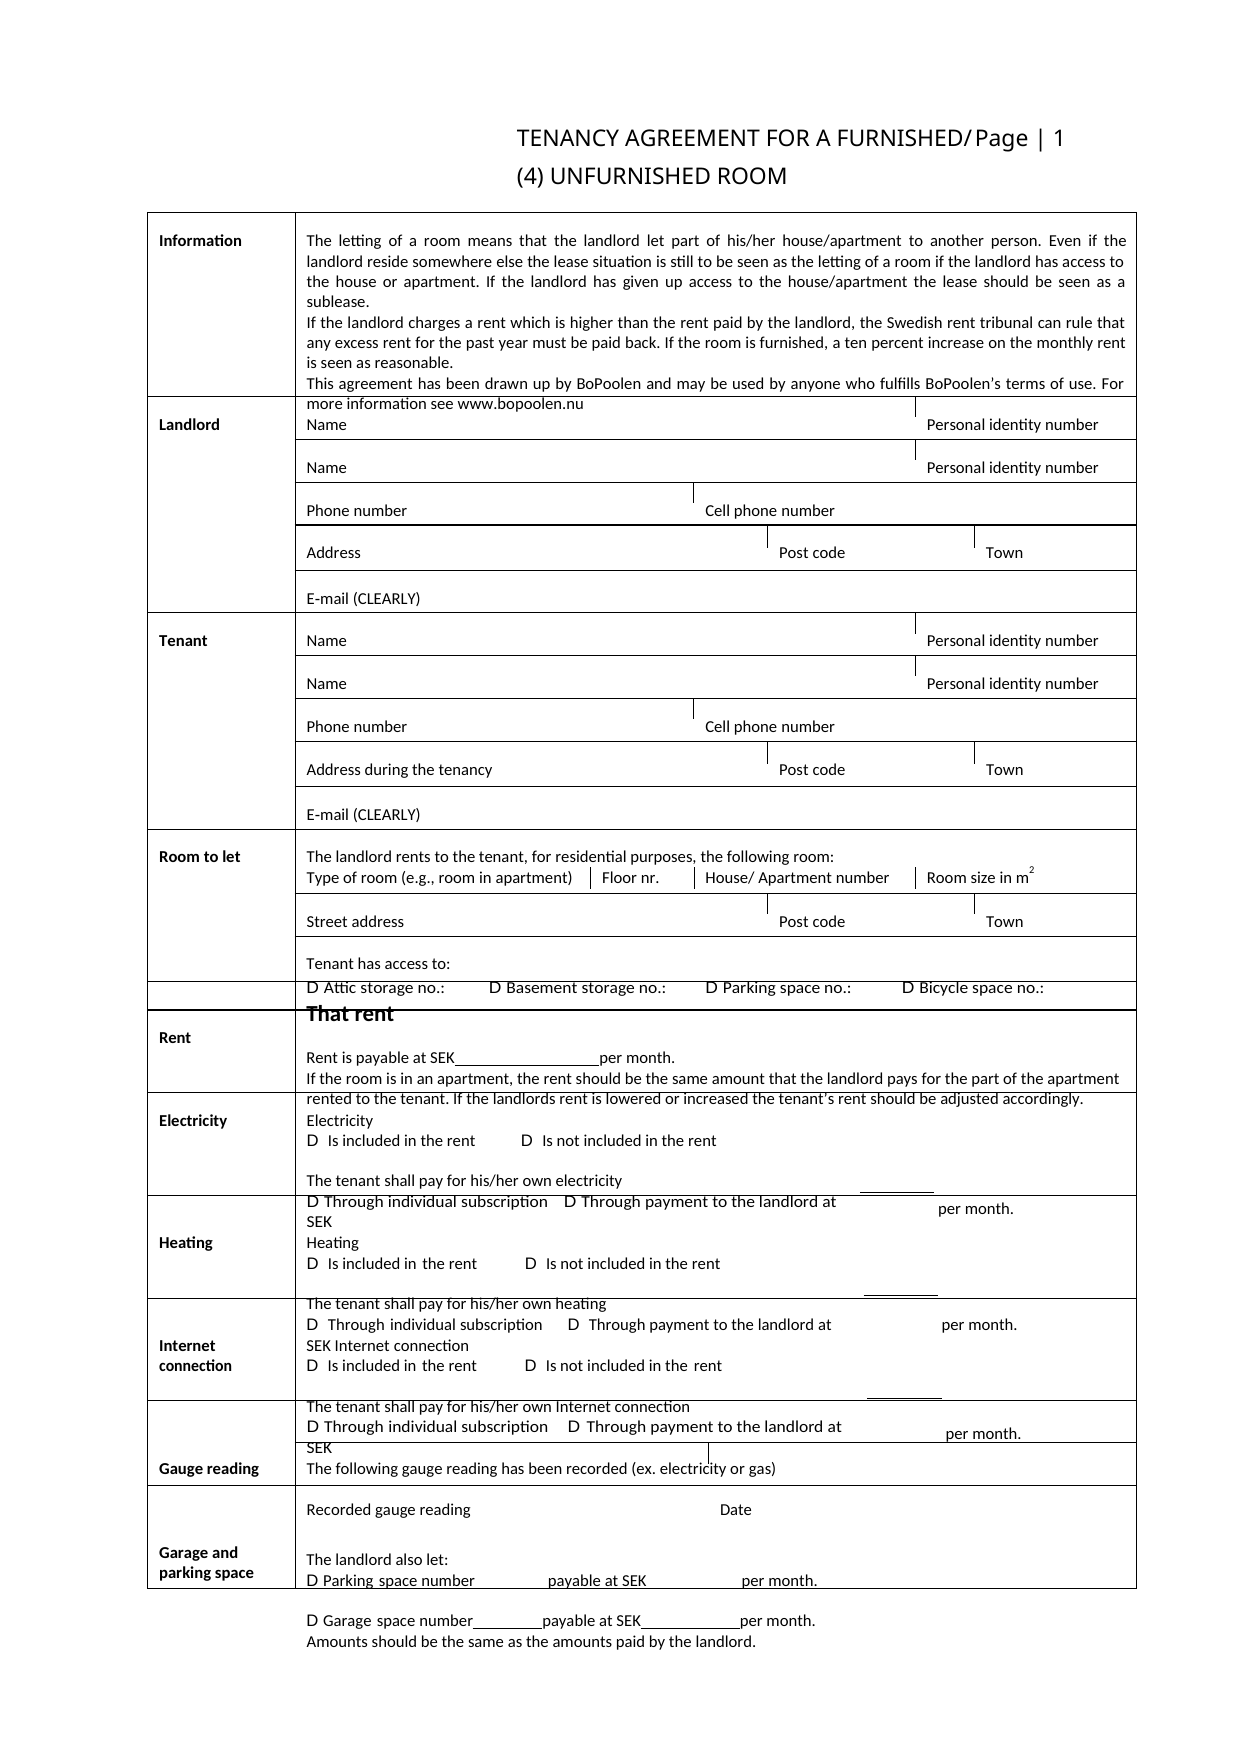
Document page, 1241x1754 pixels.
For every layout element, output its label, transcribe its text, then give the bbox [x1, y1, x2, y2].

text Gauge reading The following gauge reading has been recorded (ex. electricity or gas) [159, 1458, 863, 1478]
text D Through individual subscription D Through payment to the landlord at SEK [306, 1417, 863, 1457]
text If the room is in an apartment, the rent should be the same amount that the landlord pays for the part of the apartment rented to the tenant. If the landlords rent is lowered or increased the tenant’s rent should be adjusted accordingly. [306, 1068, 1148, 1109]
text Tenant has access to: [306, 953, 1148, 974]
text Heating Heating [159, 1233, 856, 1253]
text Name Personal identity number [306, 673, 1148, 694]
text This agreement has been drawn up by BoPoolen and may be used by anyone who fulfills BoPoolen’s terms of use. For more information see www.bopoolen.nu [306, 373, 1126, 413]
text D Through individual subscription D Through payment to the landlord at SEK Internet connection [306, 1314, 859, 1355]
text Address during the tenancy Post code Town [306, 759, 1148, 779]
subtitle Internet connection [159, 1335, 236, 1376]
text Name Personal identity number [306, 457, 1148, 478]
text That rent [306, 999, 1148, 1027]
text E‐mail (CLEARLY) [306, 804, 1148, 824]
text D Is included in the rent D Is not included in the rent [306, 1130, 1148, 1150]
text D Is included in the rent D Is not included in the rent [306, 1356, 859, 1376]
text The tenant shall pay for his/her own electricity [306, 1171, 856, 1191]
subtitle Rent [159, 1028, 191, 1048]
text Type of room (e.g., room in apartment) Floor nr. House/ Apartment number Room size in m2 [306, 866, 1148, 888]
text D Is included in the rent D Is not included in the rent [306, 1253, 856, 1273]
text per month. [938, 1198, 1148, 1218]
text Street address Post code Town [306, 911, 1148, 931]
text per month. [945, 1423, 1148, 1444]
text Landlord Name Personal identity number [159, 414, 1148, 435]
text The tenant shall pay for his/her own heating [306, 1293, 859, 1314]
text The tenant shall pay for his/her own Internet connection [306, 1396, 863, 1417]
text Rent is payable at SEK per month. [306, 1048, 1148, 1068]
text Phone number Cell phone number [306, 716, 1148, 737]
text Room to let The landlord rents to the tenant, for residential purposes, the following room: [159, 847, 1148, 866]
text Tenant Name Personal identity number [159, 631, 1148, 651]
text Information The letting of a room means that the landlord let part of his/her house/apartment to another person. Even if the landlord reside somewhere else the lease situation is still to be seen as the letting of a room if the landlord has access to the house or apartment. If the landlord has given up access to the house/apartment the lease should be seen as a sublease. [159, 231, 1126, 312]
text If the landlord charges a rent which is higher than the rent paid by the landlord, the Swedish rent tribunal can rule that any excess rent for the past year must be paid back. If the room is furnished, a ten percent increase on the monthly rent is seen as reasonable. [306, 312, 1126, 373]
text Recorded gauge reading Date [306, 1500, 1148, 1520]
subtitle Garage and parking space [159, 1542, 256, 1583]
text per month. [941, 1314, 1148, 1334]
text D Parking space number payable at SEK per month. [306, 1570, 1148, 1590]
text Address Post code Town [306, 543, 1148, 563]
text E‐mail (CLEARLY) [306, 588, 1148, 608]
subtitle TENANCY AGREEMENT FOR A FURNISHED/ Page | 1 (4) UNFURNISHED ROOM [517, 122, 1092, 191]
text D Garage space number payable at SEK per month. Amounts should be the same as the amounts paid by the landlord. [306, 1611, 820, 1651]
text D Attic storage no.: D Basement storage no.: D Parking space no.: D Bicycle space no.: [306, 977, 1148, 998]
text Electricity Electricity [159, 1110, 1148, 1130]
text D Through individual subscription D Through payment to the landlord at SEK [306, 1191, 856, 1232]
text Phone number Cell phone number [306, 500, 1148, 520]
text The landlord also let: [306, 1549, 1148, 1570]
